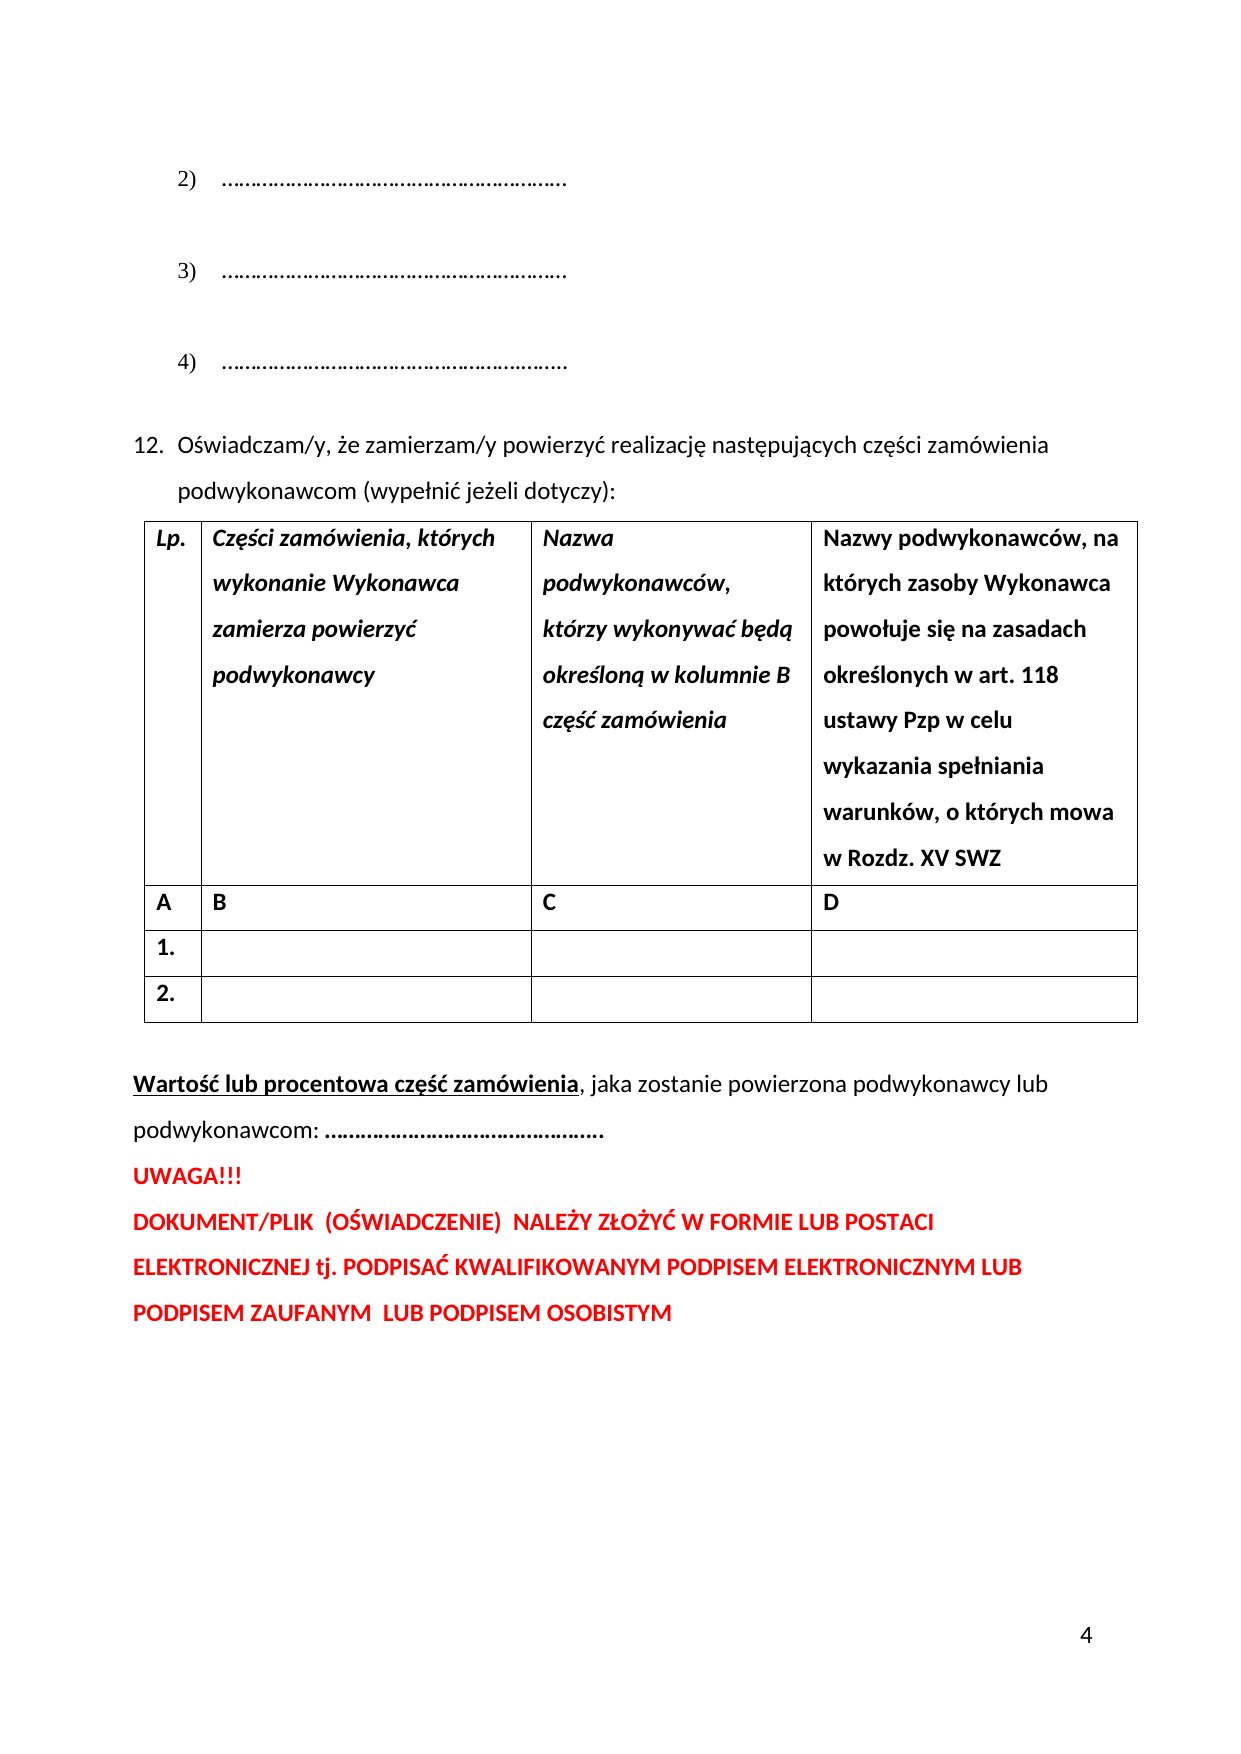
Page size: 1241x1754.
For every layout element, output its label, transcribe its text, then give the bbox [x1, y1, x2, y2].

table_cell [532, 977, 811, 1022]
text DOKUMENT/PLIK (OŚWIADCZENIE) NALEŻY ZŁOŻYĆ W FORMIE LUB POSTACI ELEKTRONICZNEJ tj. PODPISAĆ KWALIFIKOWANYM PODPISEM ELEKTRONICZNYM LUB PODPISEM ZAUFANYM LUB PODPISEM OSOBISTYM [133, 1206, 1092, 1328]
table_cell 1. [145, 931, 201, 976]
table_cell [202, 977, 531, 1022]
table_header Części zamówienia, których wykonanie Wykonawca zamierza powierzyć podwykonawcy [202, 522, 531, 885]
table_cell C [532, 886, 811, 930]
table_cell [532, 931, 811, 976]
list …………………………………………………… [177, 254, 1092, 284]
text UWAGA!!! [133, 1160, 1092, 1191]
list Oświadczam/y, że zamierzam/y powierzyć realizację następujących części zamówienia podwykonawcom (wypełnić jeżeli dotyczy): [133, 429, 1092, 505]
table_cell [812, 931, 1137, 976]
table_header Lp. [145, 522, 201, 885]
table_cell A [145, 886, 201, 930]
table_header Nazwa podwykonawców, którzy wykonywać będą określoną w kolumnie B część zamówienia [532, 522, 811, 885]
text Wartość lub procentowa część zamówienia, jaka zostanie powierzona podwykonawcy lub podwykonawcom: ……………………………………….. [133, 1068, 1092, 1145]
table_cell D [812, 886, 1137, 930]
table_cell 2. [145, 977, 201, 1022]
table_cell [812, 977, 1137, 1022]
table_cell B [202, 886, 531, 930]
list …………………………………………….…….. [177, 345, 1092, 376]
table_header Nazwy podwykonawców, na których zasoby Wykonawca powołuje się na zasadach określonych w art. 118 ustawy Pzp w celu wykazania spełniania warunków, o których mowa w Rozdz. XV SWZ [812, 522, 1137, 885]
list …………………………………………………… [177, 162, 1092, 193]
table_cell [202, 931, 531, 976]
